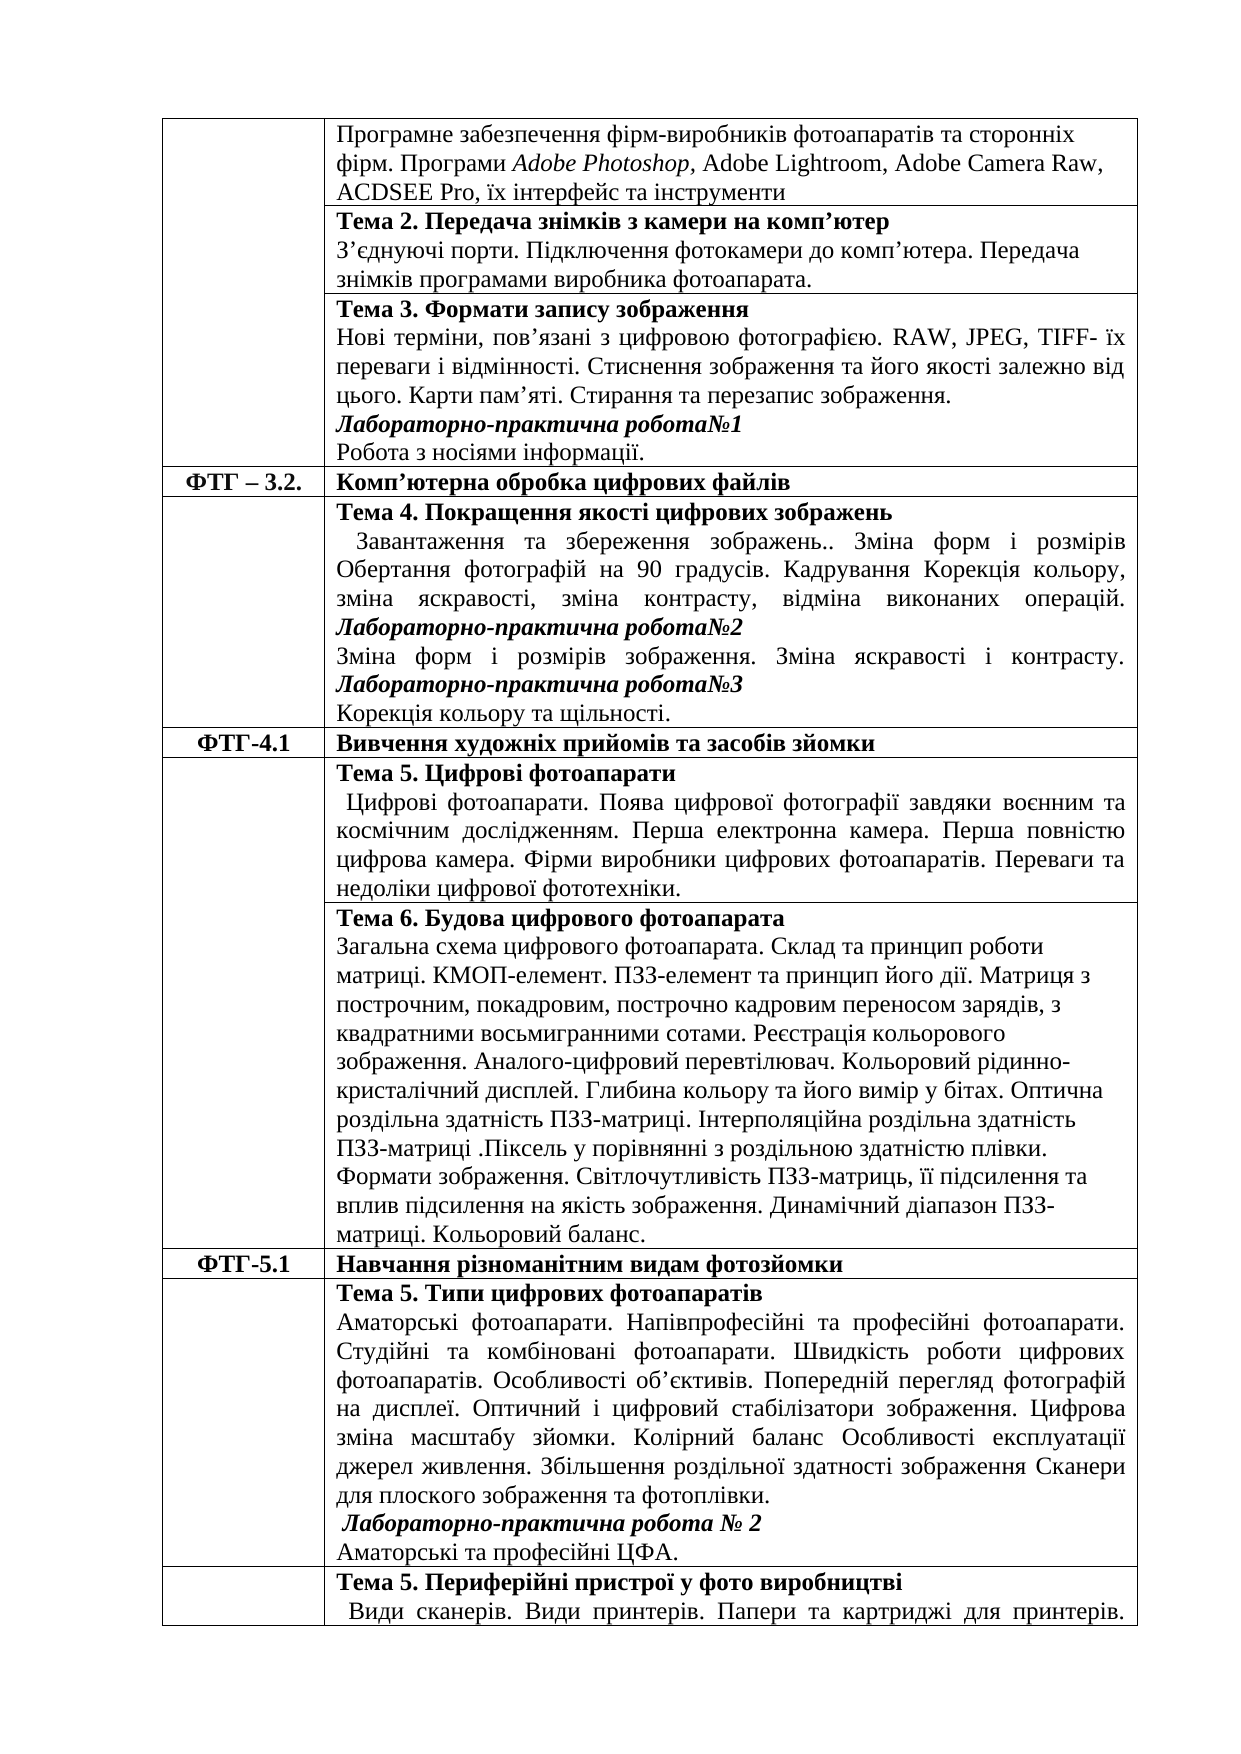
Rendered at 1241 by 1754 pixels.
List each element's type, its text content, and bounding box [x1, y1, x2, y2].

table_cell [163, 497, 324, 727]
table_cell Вивчення художніх прийомів та засобів зйомки [325, 728, 1137, 757]
table_cell ФТГ – 3.2. [163, 467, 324, 496]
table_cell Комп’ютерна обробка цифрових файлів [325, 467, 1137, 496]
table_cell Тема 5. Цифрові фотоапарати Цифрові фотоапарати. Поява цифрової фотографії завдяки воєнним та космічним дослідженням. Перша електронна камера. Перша повністю цифрова камера. Фірми виробники цифрових фотоапаратів. Переваги та недоліки цифрової фототехніки. [325, 758, 1137, 902]
table_cell Тема 4. Покращення якості цифрових зображень Завантаження та збереження зображень.. Зміна форм і розмірів Обертання фотографій на 90 градусів. Кадрування Корекція кольору, зміна яскравості, зміна контрасту, відміна виконаних операцій. Лабораторно-практична робота№2 Зміна форм і розмірів зображення. Зміна яскравості і контрасту. Лабораторно-практична робота№3 Корекція кольору та щільності. [325, 497, 1137, 727]
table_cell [325, 1567, 1137, 1624]
table_cell Тема 2. Передача знімків з камери на комп’ютер З’єднуючі порти. Підключення фотокамери до комп’ютера. Передача знімків програмами виробника фотоапарата. [325, 206, 1137, 293]
table_cell Тема 6. Будова цифрового фотоапарата Загальна схема цифрового фотоапарата. Склад та принцип роботи матриці. КМОП-елемент. ПЗЗ-елемент та принцип його дії. Матриця з построчним, покадровим, построчно кадровим переносом зарядів, з квадратними восьмигранними сотами. Реєстрація кольорового зображення. Аналого-цифровий перевтілювач. Кольоровий рідинно-кристалічний дисплей. Глибина кольору та його вимір у бітах. Оптична роздільна здатність ПЗЗ-матриці. Інтерполяційна роздільна здатність ПЗЗ-матриці .Піксель у порівнянні з роздільною здатністю плівки. Формати зображення. Світлочутливість ПЗЗ-матриць, її підсилення та вплив підсилення на якість зображення. Динамічний діапазон ПЗЗ-матриці. Кольоровий баланс. [325, 903, 1137, 1248]
table_cell Тема 5. Типи цифрових фотоапаратів Аматорські фотоапарати. Напівпрофесійні та професійні фотоапарати. Студійні та комбіновані фотоапарати. Швидкість роботи цифрових фотоапаратів. Особливості об’єктивів. Попередній перегляд фотографій на дисплеї. Оптичний і цифровий стабілізатори зображення. Цифрова зміна масштабу зйомки. Колірний баланс Особливості експлуатації джерел живлення. Збільшення роздільної здатності зображення Сканери для плоского зображення та фотоплівки. Лабораторно-практична робота № 2 Аматорські та професійні ЦФА. [325, 1279, 1137, 1566]
table_cell ФТГ-4.1 [163, 728, 324, 757]
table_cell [325, 119, 1137, 205]
table_cell ФТГ-5.1 [163, 1249, 324, 1277]
table_cell Навчання різноманітним видам фотозйомки [325, 1249, 1137, 1277]
table_cell [163, 1279, 324, 1566]
table_cell [163, 758, 324, 1248]
table_cell [163, 1567, 324, 1624]
table_cell Тема 3. Формати запису зображення Нові терміни, пов’язані з цифровою фотографією. RAW, JPEG, TIFF- їх переваги і відмінності. Стиснення зображення та його якості залежно від цього. Карти пам’яті. Стирання та перезапис зображення. Лабораторно-практична робота№1 Робота з носіями інформації. [325, 294, 1137, 466]
